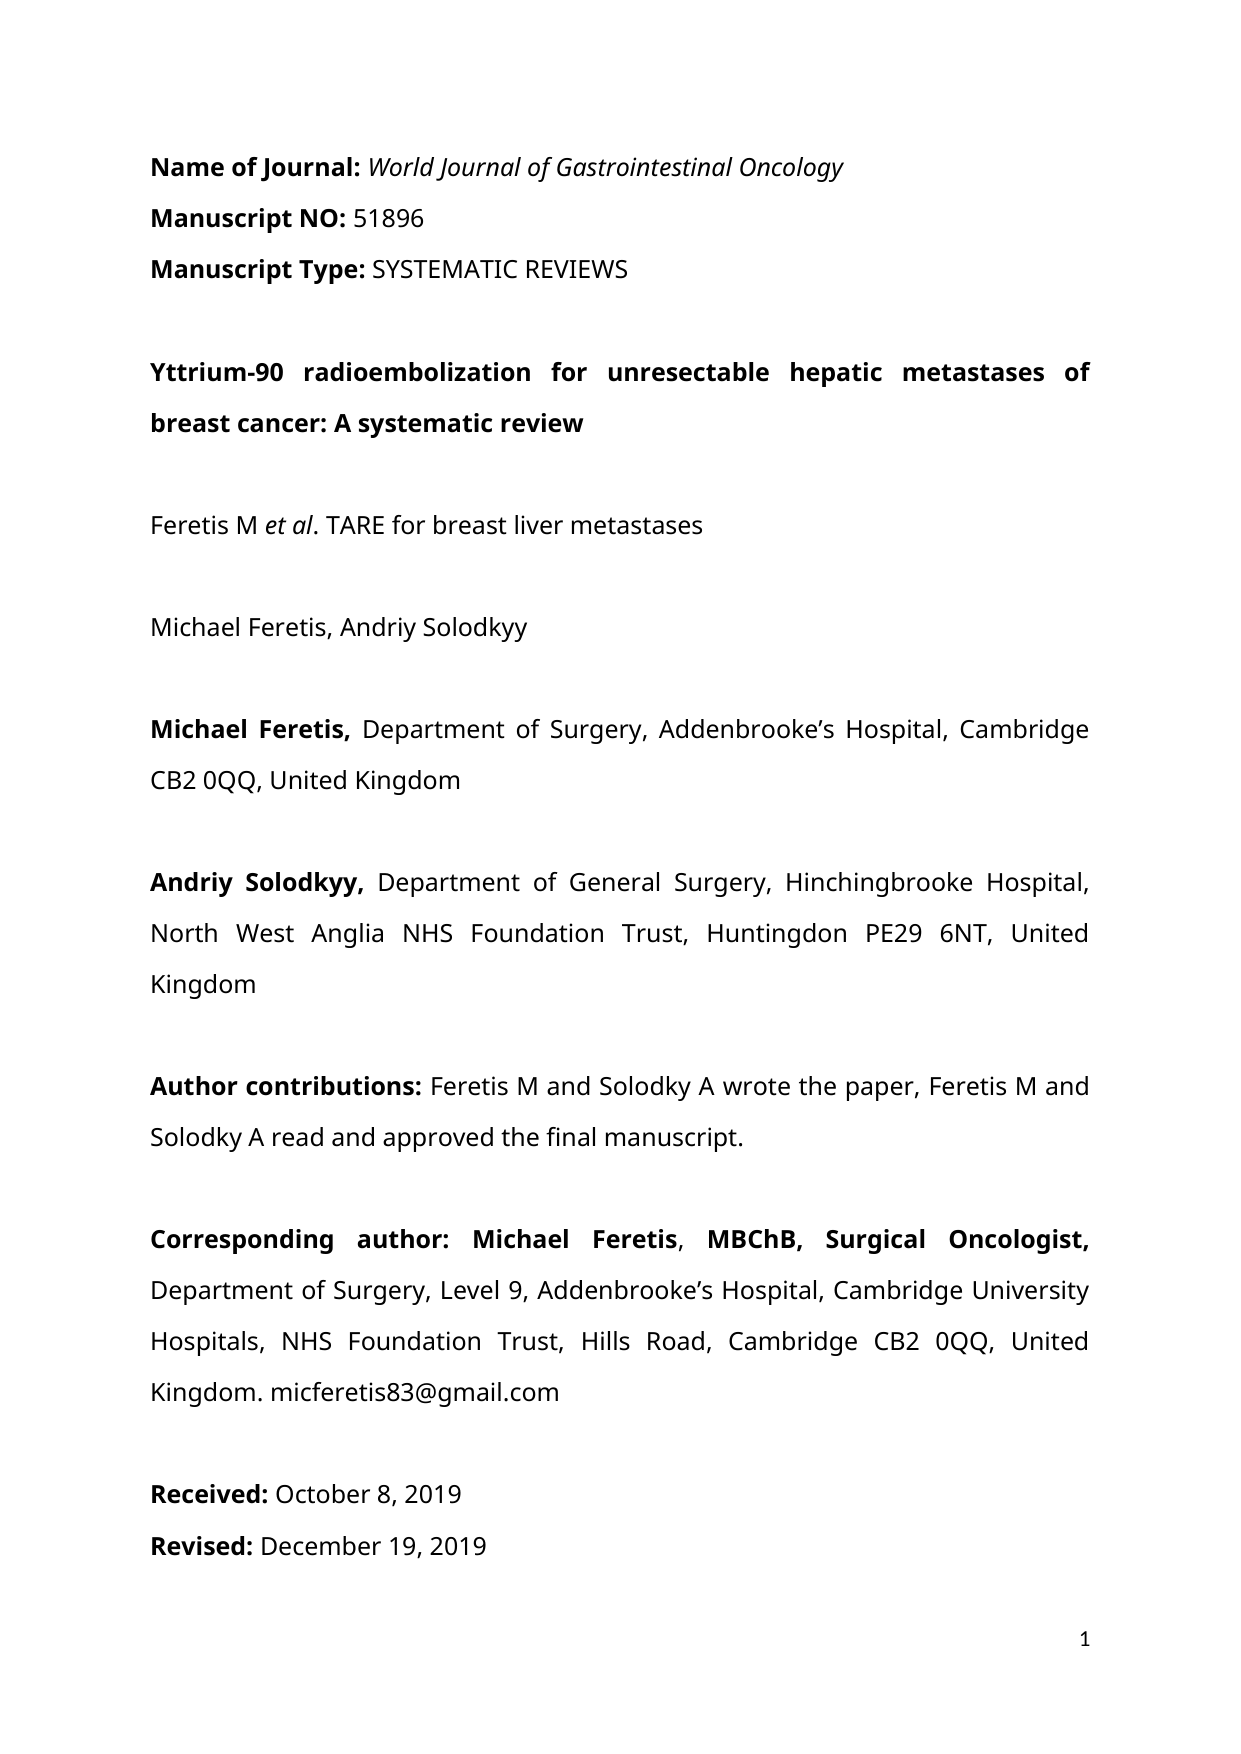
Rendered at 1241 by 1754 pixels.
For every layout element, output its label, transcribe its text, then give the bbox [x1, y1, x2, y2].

text Manuscript NO: 51896 [150, 201, 1090, 235]
text Received: October 8, 2019 [150, 1477, 1090, 1511]
list Andriy Solodkyy, Department of General Surgery, Hinchingbrooke Hospital, North West Anglia NHS Foundation Trust, Huntingdon PE29 6NT, United Kingdom [150, 864, 1090, 1001]
list Michael Feretis, Department of Surgery, Addenbrooke’s Hospital, Cambridge CB2 0QQ, United Kingdom [150, 711, 1090, 797]
text Name of Journal: World Journal of Gastrointestinal Oncology [150, 150, 1090, 184]
text Corresponding author: Michael Feretis, MBChB, Surgical Oncologist, Department of Surgery, Level 9, Addenbrooke’s Hospital, Cambridge University Hospitals, NHS Foundation Trust, Hills Road, Cambridge CB2 0QQ, United Kingdom. micferetis83@gmail.com [150, 1222, 1090, 1409]
text Author contributions: Feretis M and Solodky A wrote the paper, Feretis M and Solodky A read and approved the final manuscript. [150, 1069, 1090, 1154]
text Manuscript Type: SYSTEMATIC REVIEWS [358, 252, 1090, 286]
text Revised: December 19, 2019 [150, 1528, 1090, 1562]
text Feretis M et al. TARE for breast liver metastases [150, 507, 1090, 541]
text Yttrium-90 radioembolization for unresectable hepatic metastases of breast cancer: A systematic review [150, 354, 1090, 439]
text Michael Feretis, Andriy Solodkyy [150, 609, 1090, 643]
